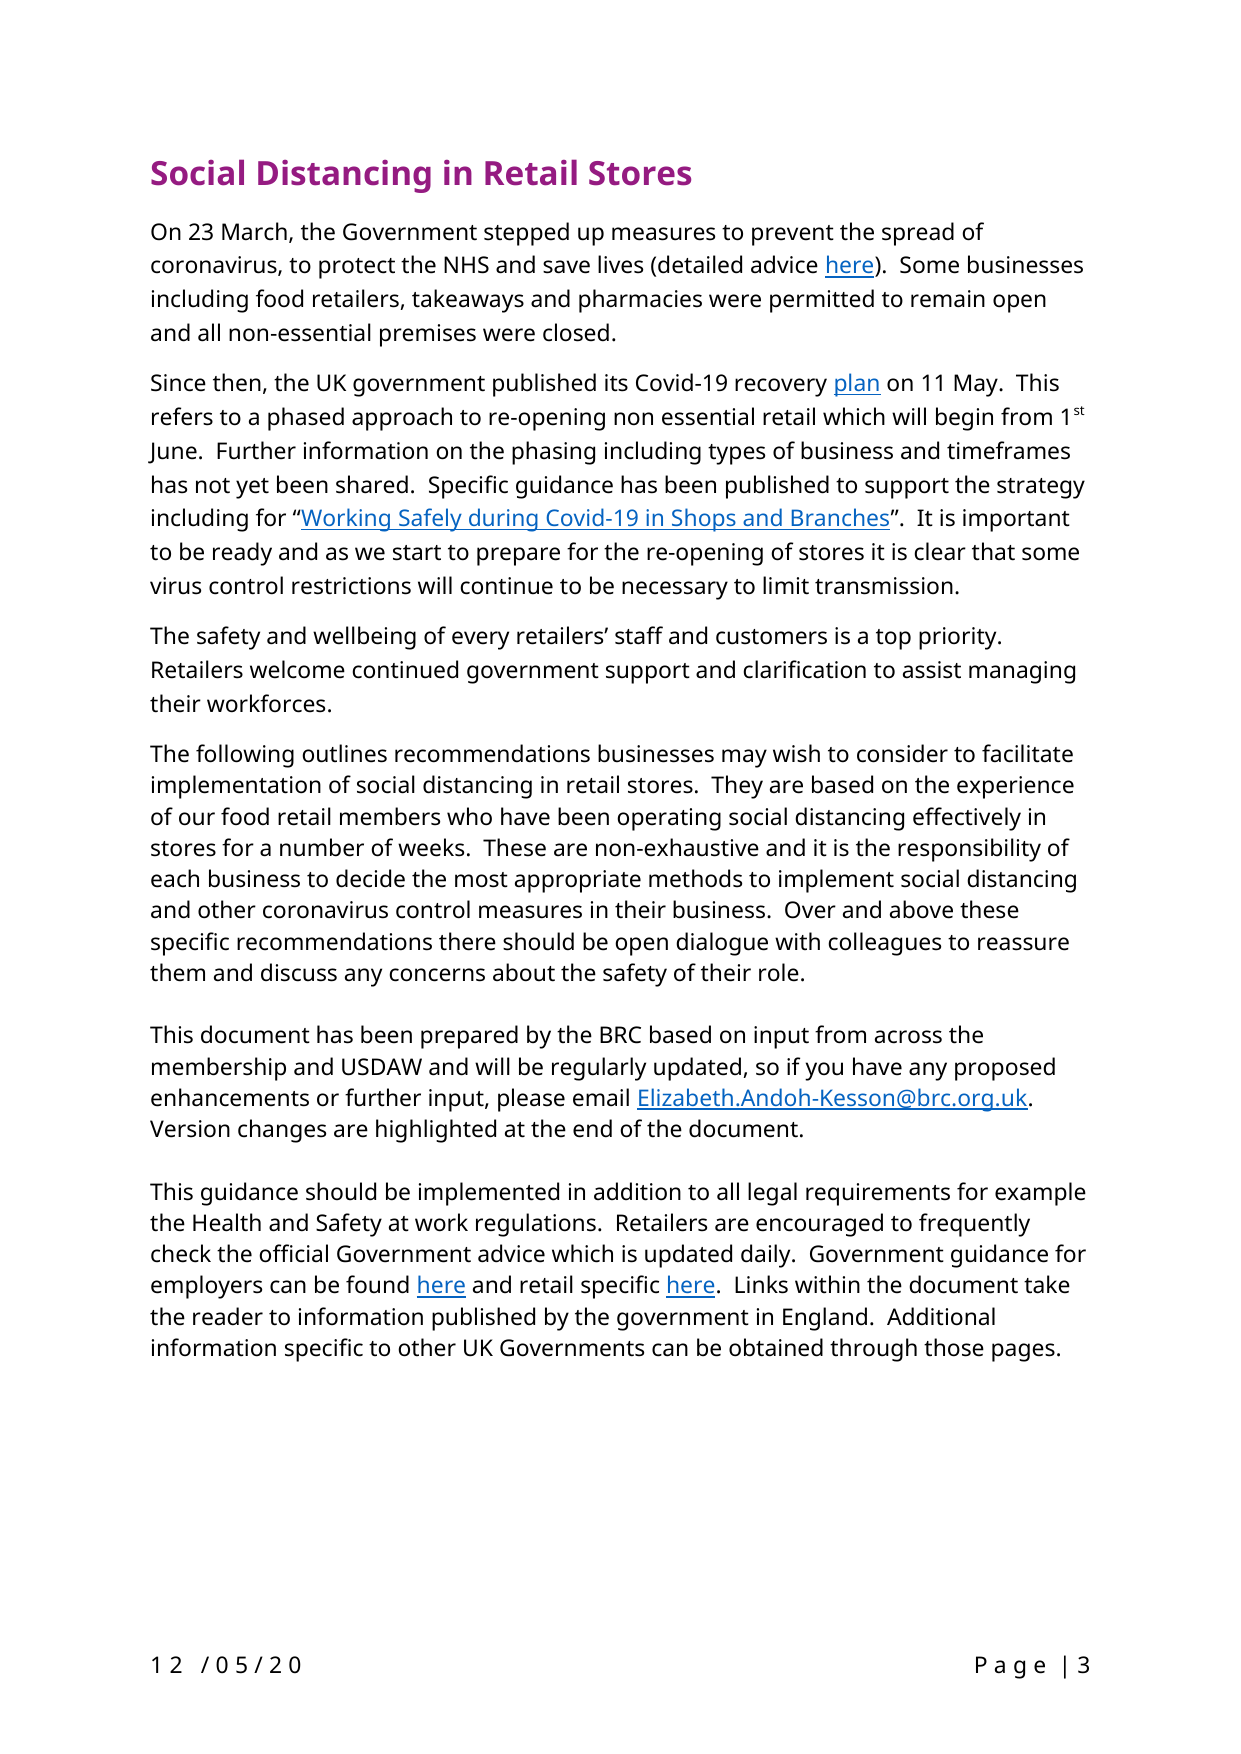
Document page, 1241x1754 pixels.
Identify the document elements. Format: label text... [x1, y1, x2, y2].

text Since then, the UK government published its Covid-19 recovery plan on 11 May. This refers to a phased approach to re-opening non essential retail which will begin from 1st June. Further information on the phasing including types of business and timeframes has not yet been shared. Specific guidance has been published to support the strategy including for “Working Safely during Covid-19 in Shops and Branches”. It is important to be ready and as we start to prepare for the re-opening of stores it is clear that some virus control restrictions will continue to be necessary to limit transmission. [150, 367, 1090, 601]
text On 23 March, the Government stepped up measures to prevent the spread of coronavirus, to protect the NHS and save lives (detailed advice here). Some businesses including food retailers, takeaways and pharmacies were permitted to remain open and all non-essential premises were closed. [150, 216, 1090, 348]
text This guidance should be implemented in addition to all legal requirements for example the Health and Safety at work regulations. Retailers are encouraged to frequently check the official Government advice which is updated daily. Government guidance for employers can be found here and retail specific here. Links within the document take the reader to information published by the government in England. Additional information specific to other UK Governments can be obtained through those pages. [150, 1176, 1090, 1363]
text The safety and wellbeing of every retailers’ staff and customers is a top priority. Retailers welcome continued government support and clarification to assist managing their workforces. [150, 620, 1090, 719]
text Social Distancing in Retail Stores [150, 150, 1090, 195]
text The following outlines recommendations businesses may wish to consider to facilitate implementation of social distancing in retail stores. They are based on the experience of our food retail members who have been operating social distancing effectively in stores for a number of weeks. These are non-exhaustive and it is the responsibility of each business to decide the most appropriate methods to implement social distancing and other coronavirus control measures in their business. Over and above these specific recommendations there should be open dialogue with colleagues to reassure them and discuss any concerns about the safety of their role. [150, 738, 1090, 988]
text This document has been prepared by the BRC based on input from across the membership and USDAW and will be regularly updated, so if you have any proposed enhancements or further input, please email Elizabeth.Andoh-Kesson@brc.org.uk. Version changes are highlighted at the end of the document. [150, 1019, 1090, 1144]
